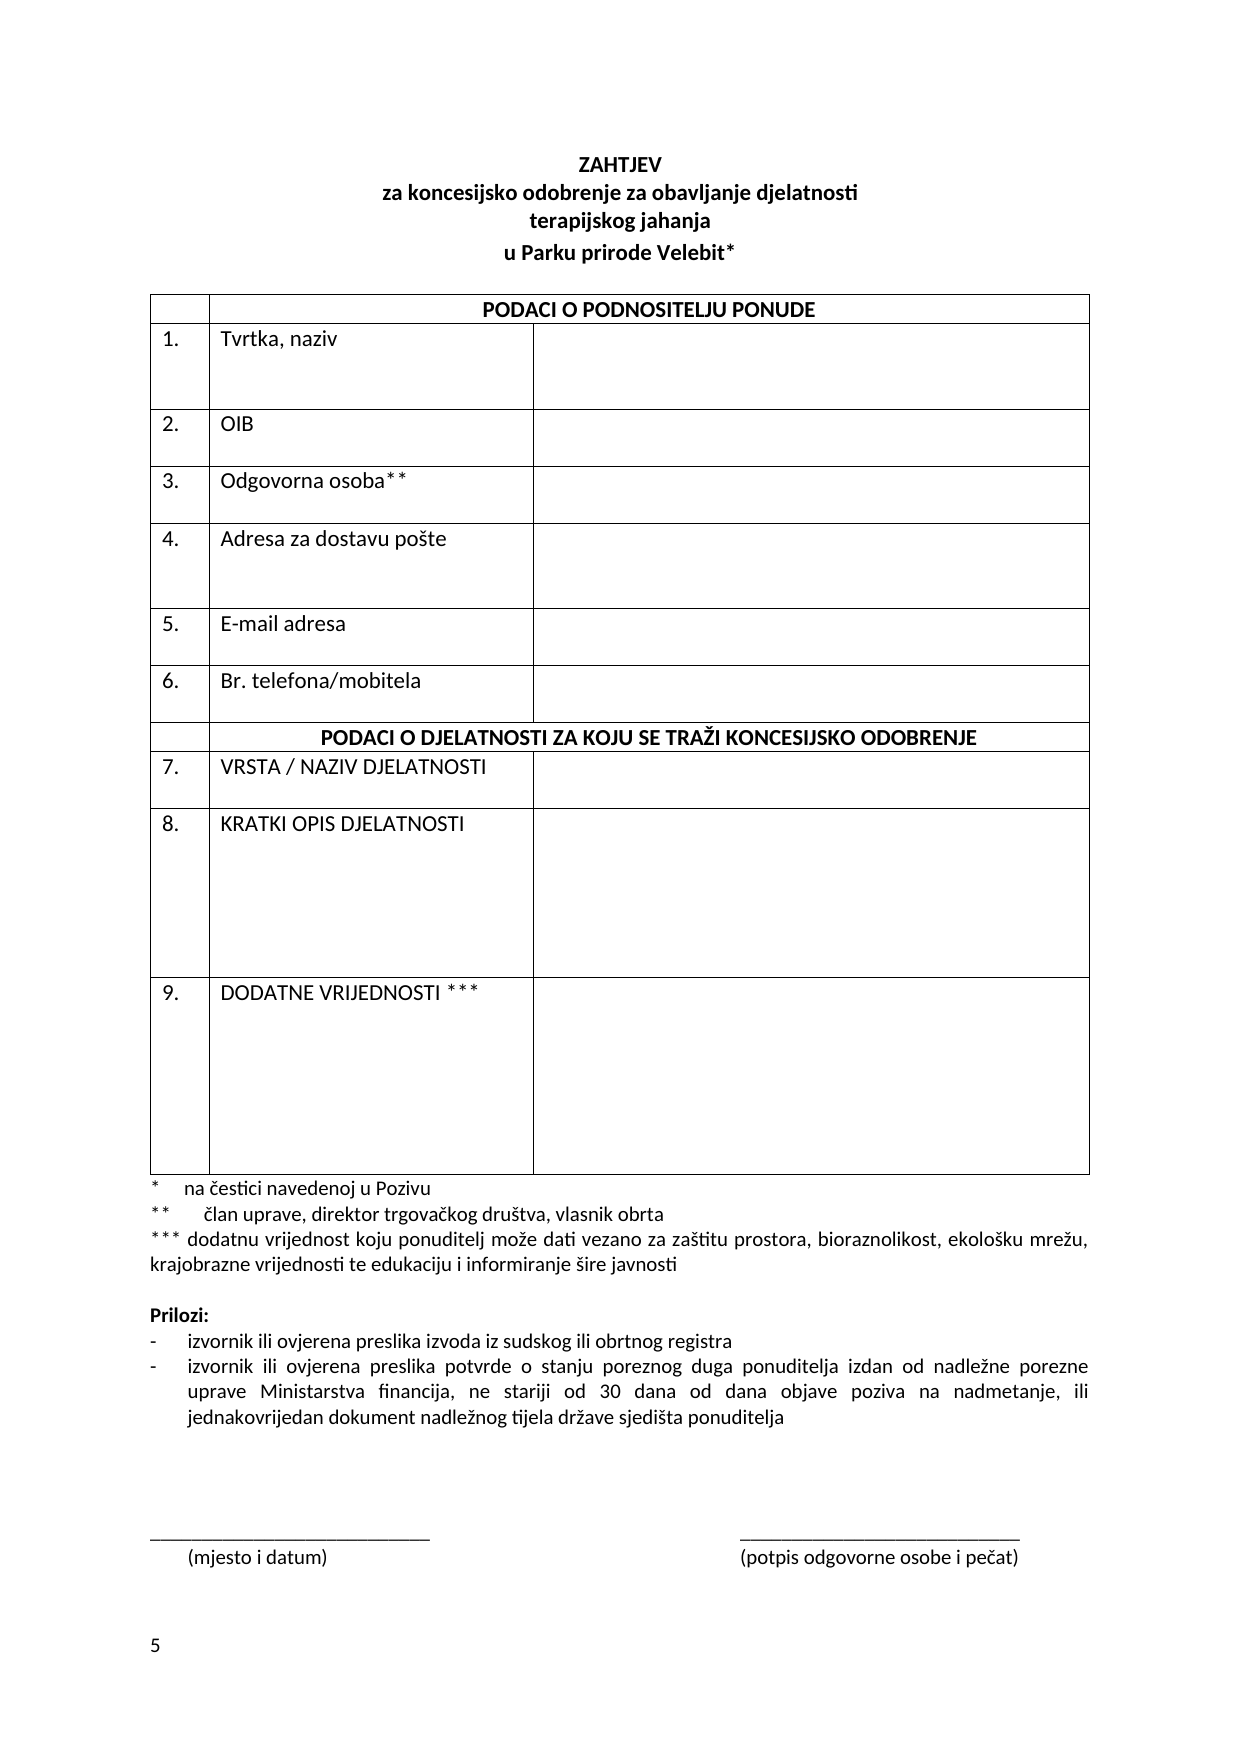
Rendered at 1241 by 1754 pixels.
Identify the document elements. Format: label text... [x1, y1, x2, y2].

table_cell Adresa za dostavu pošte [210, 524, 533, 608]
text * na čestici navedenoj u Pozivu [150, 1175, 1090, 1201]
table_cell Tvrtka, naziv [210, 324, 533, 408]
table_cell 6. [151, 666, 209, 722]
table_cell DODATNE VRIJEDNOSTI *** [210, 978, 533, 1174]
table_cell 2. [151, 410, 209, 466]
table_cell Br. telefona/mobitela [210, 666, 533, 722]
table_cell OIB [210, 410, 533, 466]
table_cell PODACI O DJELATNOSTI ZA KOJU SE TRAŽI KONCESIJSKO ODOBRENJE [210, 723, 1089, 751]
text za koncesijsko odobrenje za obavljanje djelatnosti [150, 178, 1090, 206]
list izvornik ili ovjerena preslika potvrde o stanju poreznog duga ponuditelja izdan od nadležne porezne uprave Ministarstva financija, ne stariji od 30 dana od dana objave poziva na nadmetanje, ili jednakovrijedan dokument nadležnog tijela države sjedišta ponuditelja [150, 1353, 1090, 1429]
table_header PODACI O PODNOSITELJU PONUDE [210, 295, 1089, 323]
table_cell Odgovorna osoba** [210, 467, 533, 523]
text Prilozi: [150, 1302, 1090, 1328]
table_cell [534, 524, 1089, 608]
table_cell [534, 467, 1089, 523]
text u Parku prirode Velebit* [150, 238, 1090, 266]
table_cell 8. [151, 809, 209, 977]
table_cell 4. [151, 524, 209, 608]
text terapijskog jahanja [150, 206, 1090, 234]
text ___________________________ ___________________________ [150, 1518, 1090, 1544]
text ZAHTJEV [150, 150, 1090, 178]
table_cell [534, 666, 1089, 722]
table_cell 1. [151, 324, 209, 408]
list izvornik ili ovjerena preslika izvoda iz sudskog ili obrtnog registra [150, 1328, 1090, 1353]
table_cell 3. [151, 467, 209, 523]
table_cell 7. [151, 752, 209, 808]
table_cell [151, 723, 209, 751]
table_cell 5. [151, 609, 209, 665]
table_cell 9. [151, 978, 209, 1174]
table_header [151, 295, 209, 323]
text (mjesto i datum) (potpis odgovorne osobe i pečat) [187, 1544, 1090, 1569]
table_cell E-mail adresa [210, 609, 533, 665]
table_cell [534, 978, 1089, 1174]
table_cell KRATKI OPIS DJELATNOSTI [210, 809, 533, 977]
table_cell [534, 324, 1089, 408]
text ** član uprave, direktor trgovačkog društva, vlasnik obrta [150, 1201, 1090, 1226]
text *** dodatnu vrijednost koju ponuditelj može dati vezano za zaštitu prostora, bioraznolikost, ekološku mrežu, krajobrazne vrijednosti te edukaciju i informiranje šire javnosti [150, 1226, 1090, 1277]
table_cell VRSTA / NAZIV DJELATNOSTI [210, 752, 533, 808]
table_cell [534, 752, 1089, 808]
table_cell [534, 609, 1089, 665]
table_cell [534, 410, 1089, 466]
table_cell [534, 809, 1089, 977]
